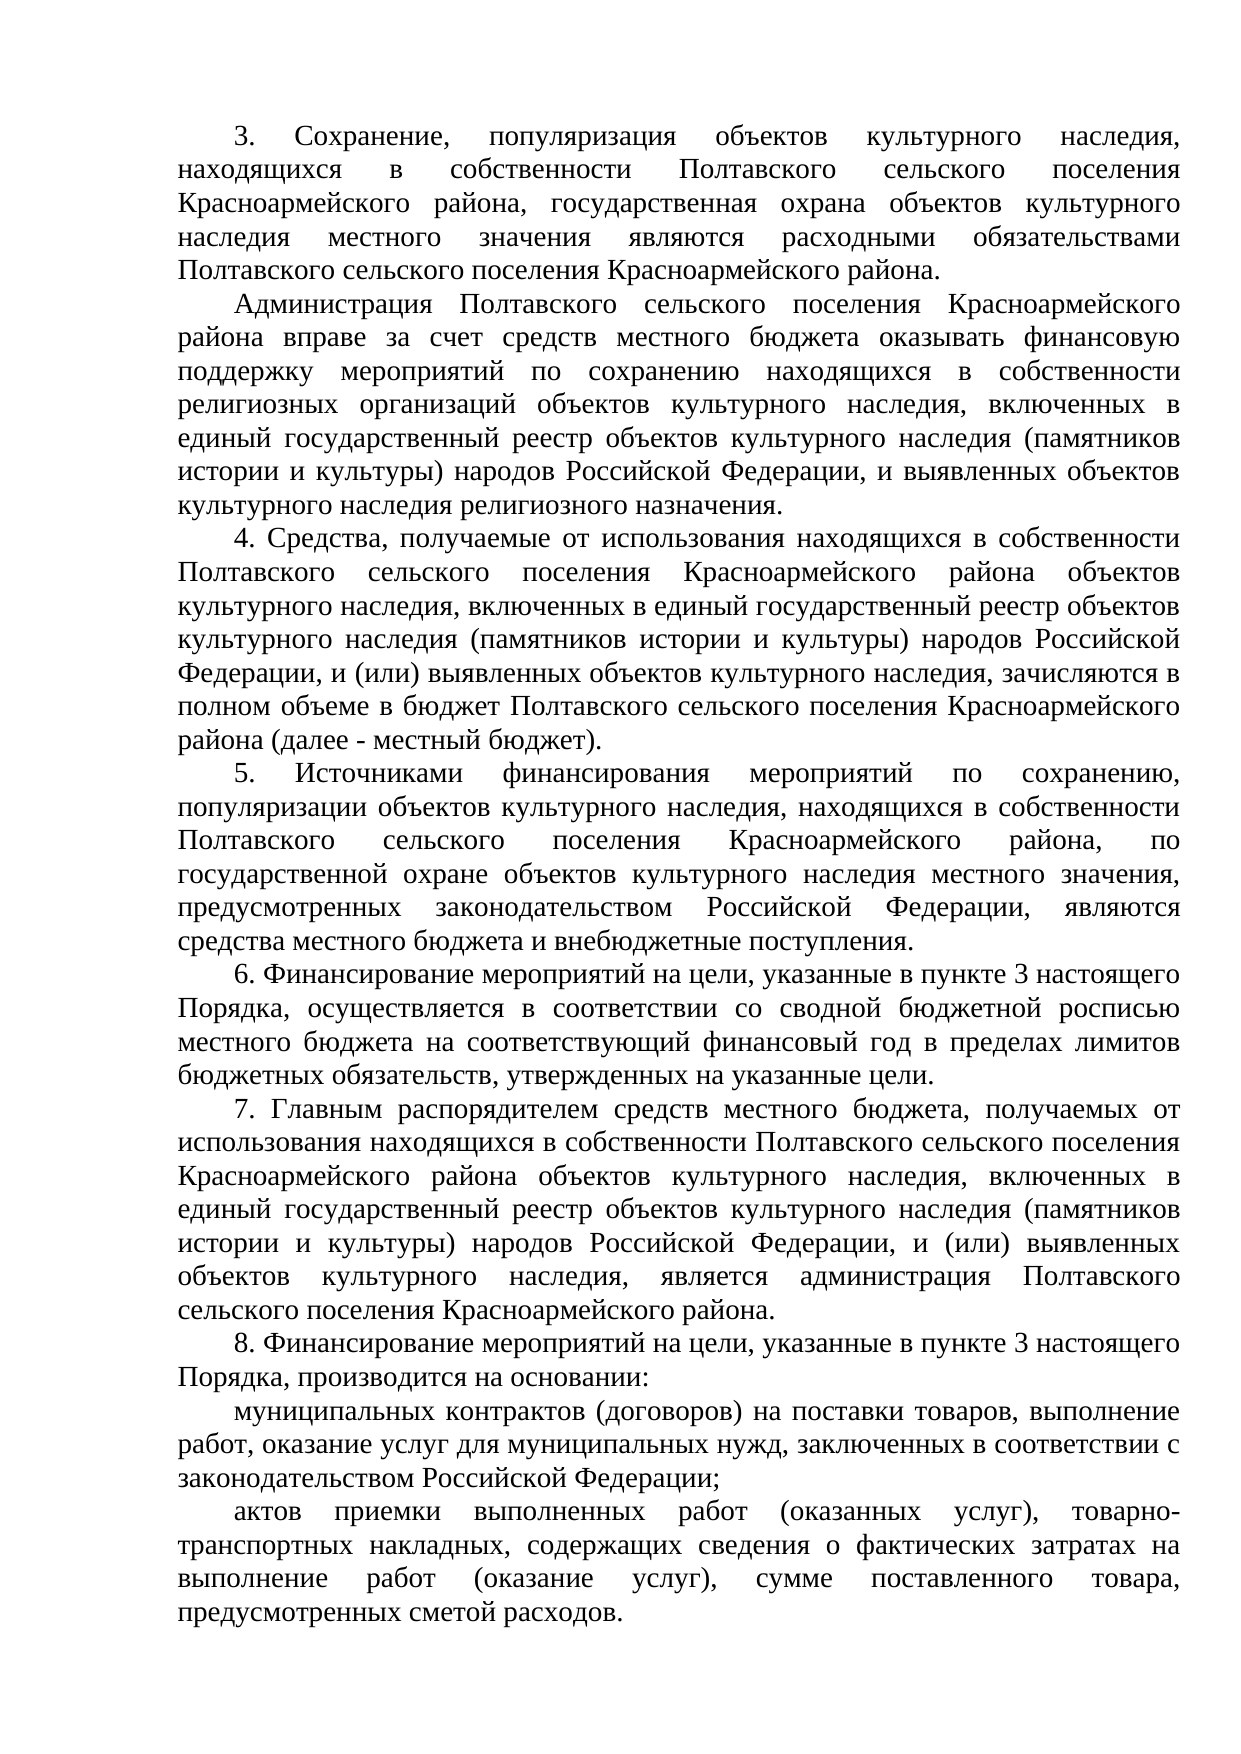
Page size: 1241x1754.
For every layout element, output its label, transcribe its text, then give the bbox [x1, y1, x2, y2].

text 4. Средства, получаемые от использования находящихся в собственности Полтавского сельского поселения Красноармейского района объектов культурного наследия, включенных в единый государственный реестр объектов культурного наследия (памятников истории и культуры) народов Российской Федерации, и (или) выявленных объектов культурного наследия, зачисляются в полном объеме в бюджет Полтавского сельского поселения Красноармейского района (далее - местный бюджет). [177, 521, 1181, 755]
text Администрация Полтавского сельского поселения Красноармейского района вправе за счет средств местного бюджета оказывать финансовую поддержку мероприятий по сохранению находящихся в собственности религиозных организаций объектов культурного наследия, включенных в единый государственный реестр объектов культурного наследия (памятников истории и культуры) народов Российской Федерации, и выявленных объектов культурного наследия религиозного назначения. [177, 286, 1181, 521]
text 5. Источниками финансирования мероприятий по сохранению, популяризации объектов культурного наследия, находящихся в собственности Полтавского сельского поселения Красноармейского района, по государственной охране объектов культурного наследия местного значения, предусмотренных законодательством Российской Федерации, являются средства местного бюджета и внебюджетные поступления. [177, 755, 1181, 957]
text муниципальных контрактов (договоров) на поставки товаров, выполнение работ, оказание услуг для муниципальных нужд, заключенных в соответствии с законодательством Российской Федерации; [177, 1393, 1181, 1493]
text актов приемки выполненных работ (оказанных услуг), товарно-транспортных накладных, содержащих сведения о фактических затратах на выполнение работ (оказание услуг), сумме поставленного товара, предусмотренных сметой расходов. [177, 1493, 1181, 1627]
text 6. Финансирование мероприятий на цели, указанные в пункте 3 настоящего Порядка, осуществляется в соответствии со сводной бюджетной росписью местного бюджета на соответствующий финансовый год в пределах лимитов бюджетных обязательств, утвержденных на указанные цели. [177, 957, 1181, 1091]
text 8. Финансирование мероприятий на цели, указанные в пункте 3 настоящего Порядка, производится на основании: [177, 1326, 1181, 1393]
text 3. Сохранение, популяризация объектов культурного наследия, находящихся в собственности Полтавского сельского поселения Красноармейского района, государственная охрана объектов культурного наследия местного значения являются расходными обязательствами Полтавского сельского поселения Красноармейского района. [177, 118, 1181, 286]
text 7. Главным распорядителем средств местного бюджета, получаемых от использования находящихся в собственности Полтавского сельского поселения Красноармейского района объектов культурного наследия, включенных в единый государственный реестр объектов культурного наследия (памятников истории и культуры) народов Российской Федерации, и (или) выявленных объектов культурного наследия, является администрация Полтавского сельского поселения Красноармейского района. [177, 1091, 1181, 1326]
